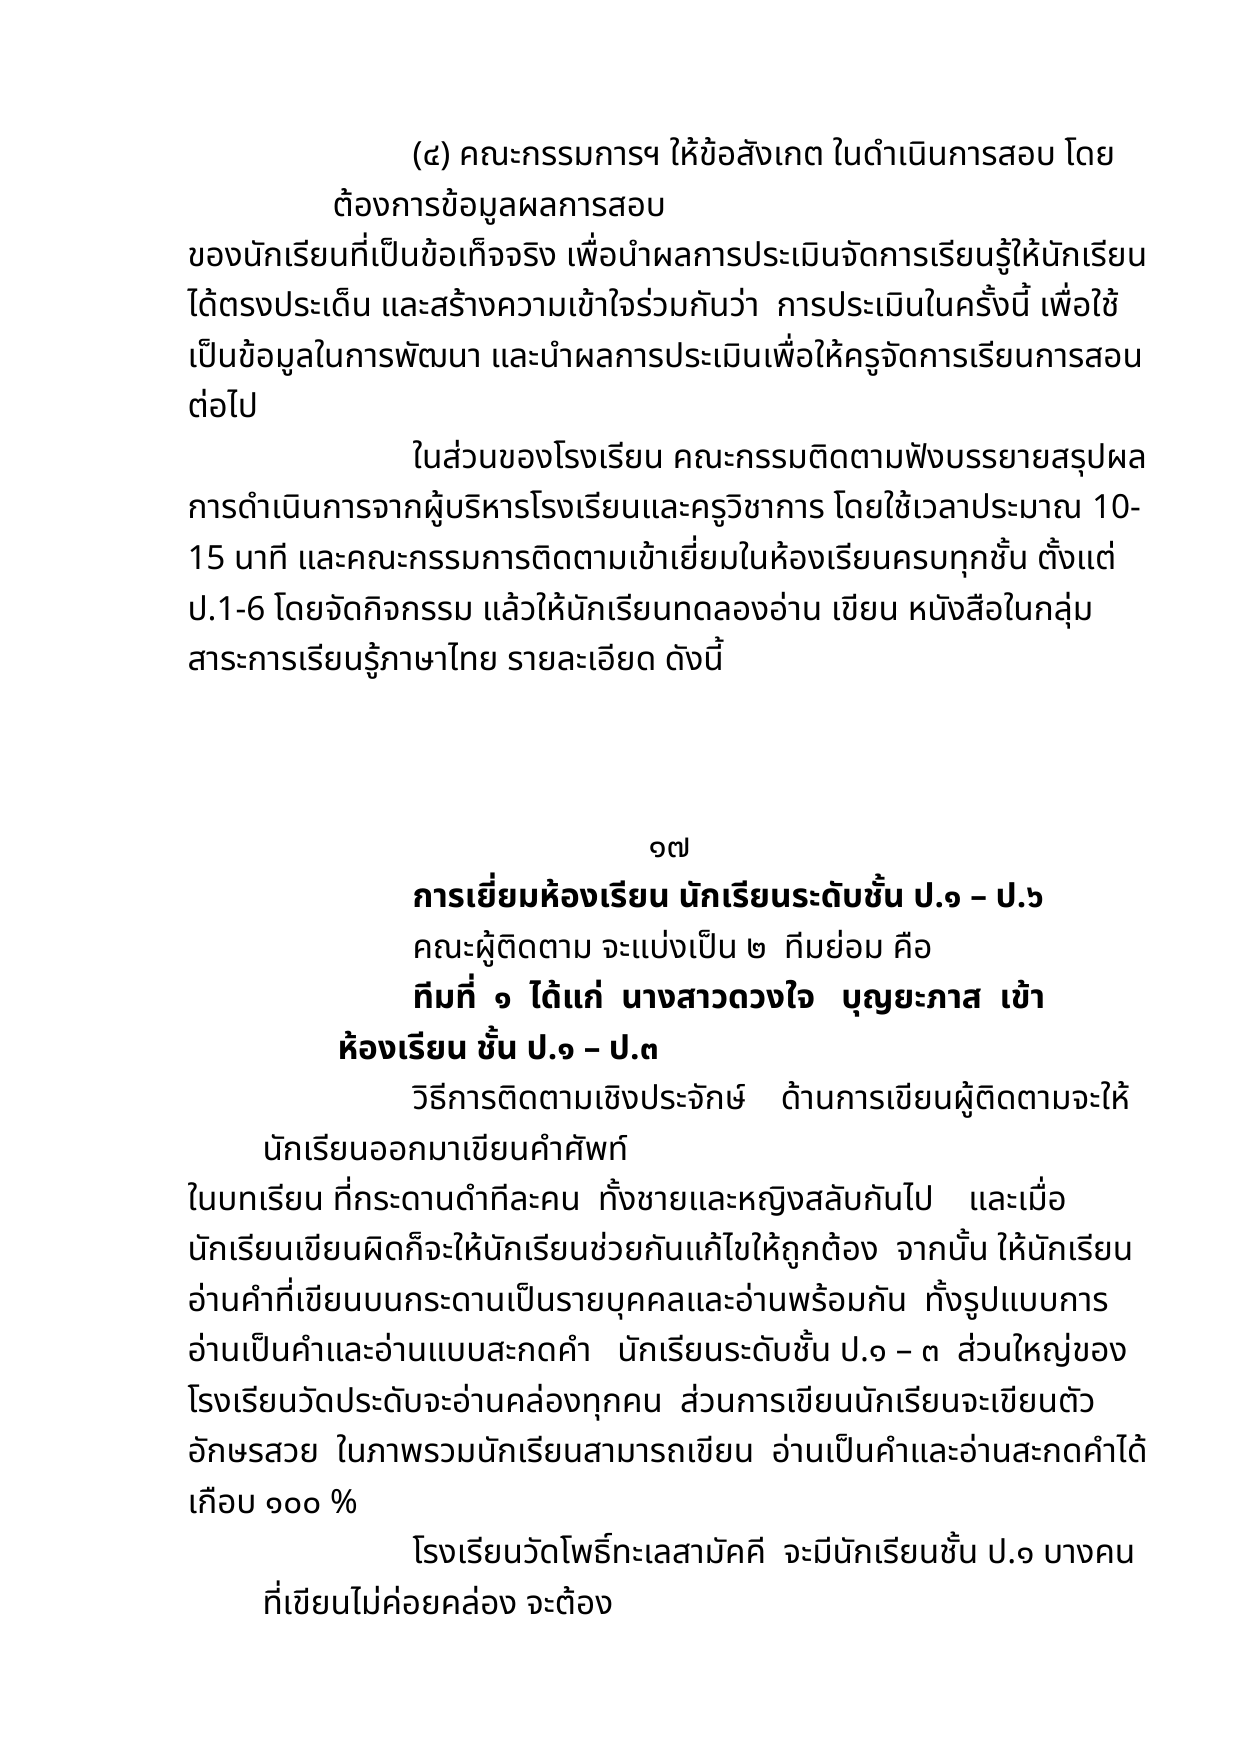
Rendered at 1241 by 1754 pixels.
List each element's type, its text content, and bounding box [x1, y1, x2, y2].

list วิธีการติดตามเชิงประจักษ์ ด้านการเขียนผู้ติดตามจะให้นักเรียนออกมาเขียนคำศัพท์ [262, 1074, 1152, 1175]
text ในส่วนของโรงเรียน คณะกรรมติดตามฟังบรรยายสรุปผลการดำเนินการจากผู้บริหารโรงเรียนและครูวิชาการ โดยใช้เวลาประมาณ 10-15 นาที และคณะกรรมการติดตามเข้าเยี่ยมในห้องเรียนครบทุกชั้น ตั้งแต่ ป.1-6 โดยจัดกิจกรรม แล้วให้นักเรียนทดลองอ่าน เขียน หนังสือในกลุ่ม สาระการเรียนรู้ภาษาไทย รายละเอียด ดังนี้ [187, 433, 1152, 685]
list คณะผู้ติดตาม จะแบ่งเป็น ๒ ทีมย่อม คือ [337, 923, 1152, 973]
list การเยี่ยมห้องเรียน นักเรียนระดับชั้น ป.๑ – ป.๖ [337, 872, 1152, 923]
list ทีมที่ ๑ ได้แก่ นางสาวดวงใจ บุญยะภาส เข้าห้องเรียน ชั้น ป.๑ – ป.๓ [337, 973, 1152, 1074]
list โรงเรียนวัดโพธิ์ทะเลสามัคคี จะมีนักเรียนชั้น ป.๑ บางคนที่เขียนไม่ค่อยคล่อง จะต้อง [262, 1528, 1152, 1629]
text ในบทเรียน ที่กระดานดำทีละคน ทั้งชายและหญิงสลับกันไป และเมื่อนักเรียนเขียนผิดก็จะให้นักเรียนช่วยกันแก้ไขให้ถูกต้อง จากนั้น ให้นักเรียนอ่านคำที่เขียนบนกระดานเป็นรายบุคคลและอ่านพร้อมกัน ทั้งรูปแบบการอ่านเป็นคำและอ่านแบบสะกดคำ นักเรียนระดับชั้น ป.๑ – ๓ ส่วนใหญ่ของโรงเรียนวัดประดับจะอ่านคล่องทุกคน ส่วนการเขียนนักเรียนจะเขียนตัวอักษรสวย ในภาพรวมนักเรียนสามารถเขียน อ่านเป็นคำและอ่านสะกดคำได้เกือบ ๑๐๐ % [187, 1175, 1152, 1528]
text ๑๗ [187, 822, 1152, 872]
text ของนักเรียนที่เป็นข้อเท็จจริง เพื่อนำผลการประเมินจัดการเรียนรู้ให้นักเรียนได้ตรงประเด็น และสร้างความเข้าใจร่วมกันว่า การประเมินในครั้งนี้ เพื่อใช้เป็นข้อมูลในการพัฒนา และนำผลการประเมินเพื่อให้ครูจัดการเรียนการสอนต่อไป [187, 231, 1152, 433]
list (๔) คณะกรรมการฯ ให้ข้อสังเกต ในดำเนินการสอบ โดยต้องการข้อมูลผลการสอบ [332, 130, 1152, 231]
